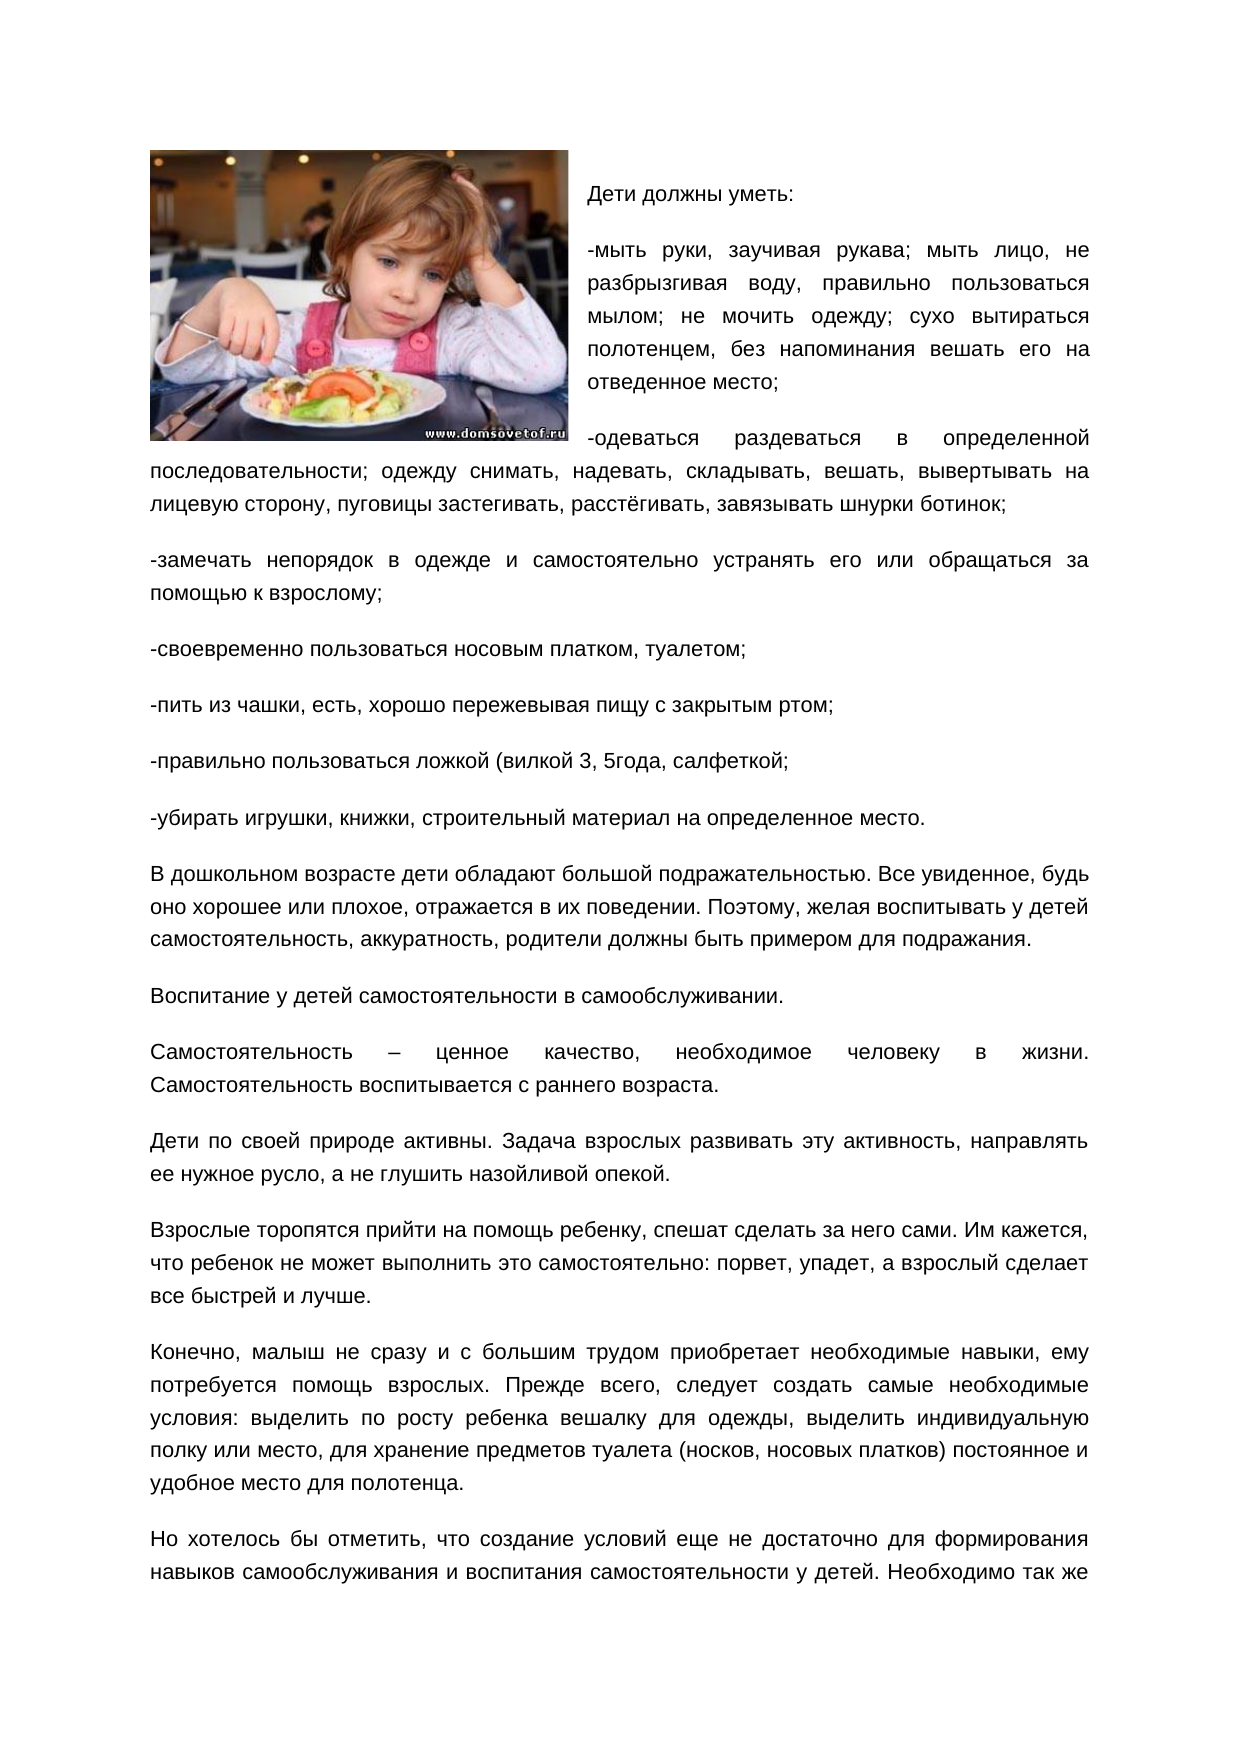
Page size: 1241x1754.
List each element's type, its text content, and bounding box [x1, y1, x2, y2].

text -одеваться раздеваться в определенной последовательности; одежду снимать, надевать, складывать, вешать, вывертывать на лицевую сторону, пуговицы застегивать, расстёгивать, завязывать шнурки ботинок; [150, 417, 1090, 516]
text -убирать игрушки, книжки, строительный материал на определенное место. [150, 797, 1090, 830]
text -пить из чашки, есть, хорошо пережевывая пищу с закрытым ртом; [150, 684, 1090, 717]
text -мыть руки, заучивая рукава; мыть лицо, не разбрызгивая воду, правильно пользоваться мылом; не мочить одежду; сухо вытираться полотенцем, без напоминания вешать его на отведенное место; [569, 230, 1090, 394]
text -правильно пользоваться ложкой (вилкой 3, 5года, салфеткой; [150, 741, 1090, 773]
text -своевременно пользоваться носовым платком, туалетом; [150, 628, 1090, 661]
text Самостоятельность – ценное качество, необходимое человеку в жизни. Самостоятельность воспитывается с раннего возраста. [150, 1031, 1090, 1097]
text -замечать непорядок в одежде и самостоятельно устранять его или обращаться за помощью к взрослому; [150, 539, 1090, 605]
text Конечно, малыш не сразу и с большим трудом приобретает необходимые навыки, ему потребуется помощь взрослых. Прежде всего, следует создать самые необходимые условия: выделить по росту ребенка вешалку для одежды, выделить индивидуальную полку или место, для хранение предметов туалета (носков, носовых платков) постоянное и удобное место для полотенца. [150, 1331, 1090, 1495]
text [150, 1519, 1090, 1584]
picture [150, 150, 569, 441]
text Дети должны уметь: [569, 173, 1090, 206]
text Воспитание у детей самостоятельности в самообслуживании. [150, 975, 1090, 1008]
text В дошкольном возрасте дети обладают большой подражательностью. Все увиденное, будь оно хорошее или плохое, отражается в их поведении. Поэтому, желая воспитывать у детей самостоятельность, аккуратность, родители должны быть примером для подражания. [150, 853, 1090, 952]
text Взрослые торопятся прийти на помощь ребенку, спешат сделать за него сами. Им кажется, что ребенок не может выполнить это самостоятельно: порвет, упадет, а взрослый сделает все быстрей и лучше. [150, 1209, 1090, 1308]
text Дети по своей природе активны. Задача взрослых развивать эту активность, направлять ее нужное русло, а не глушить назойливой опекой. [150, 1120, 1090, 1186]
